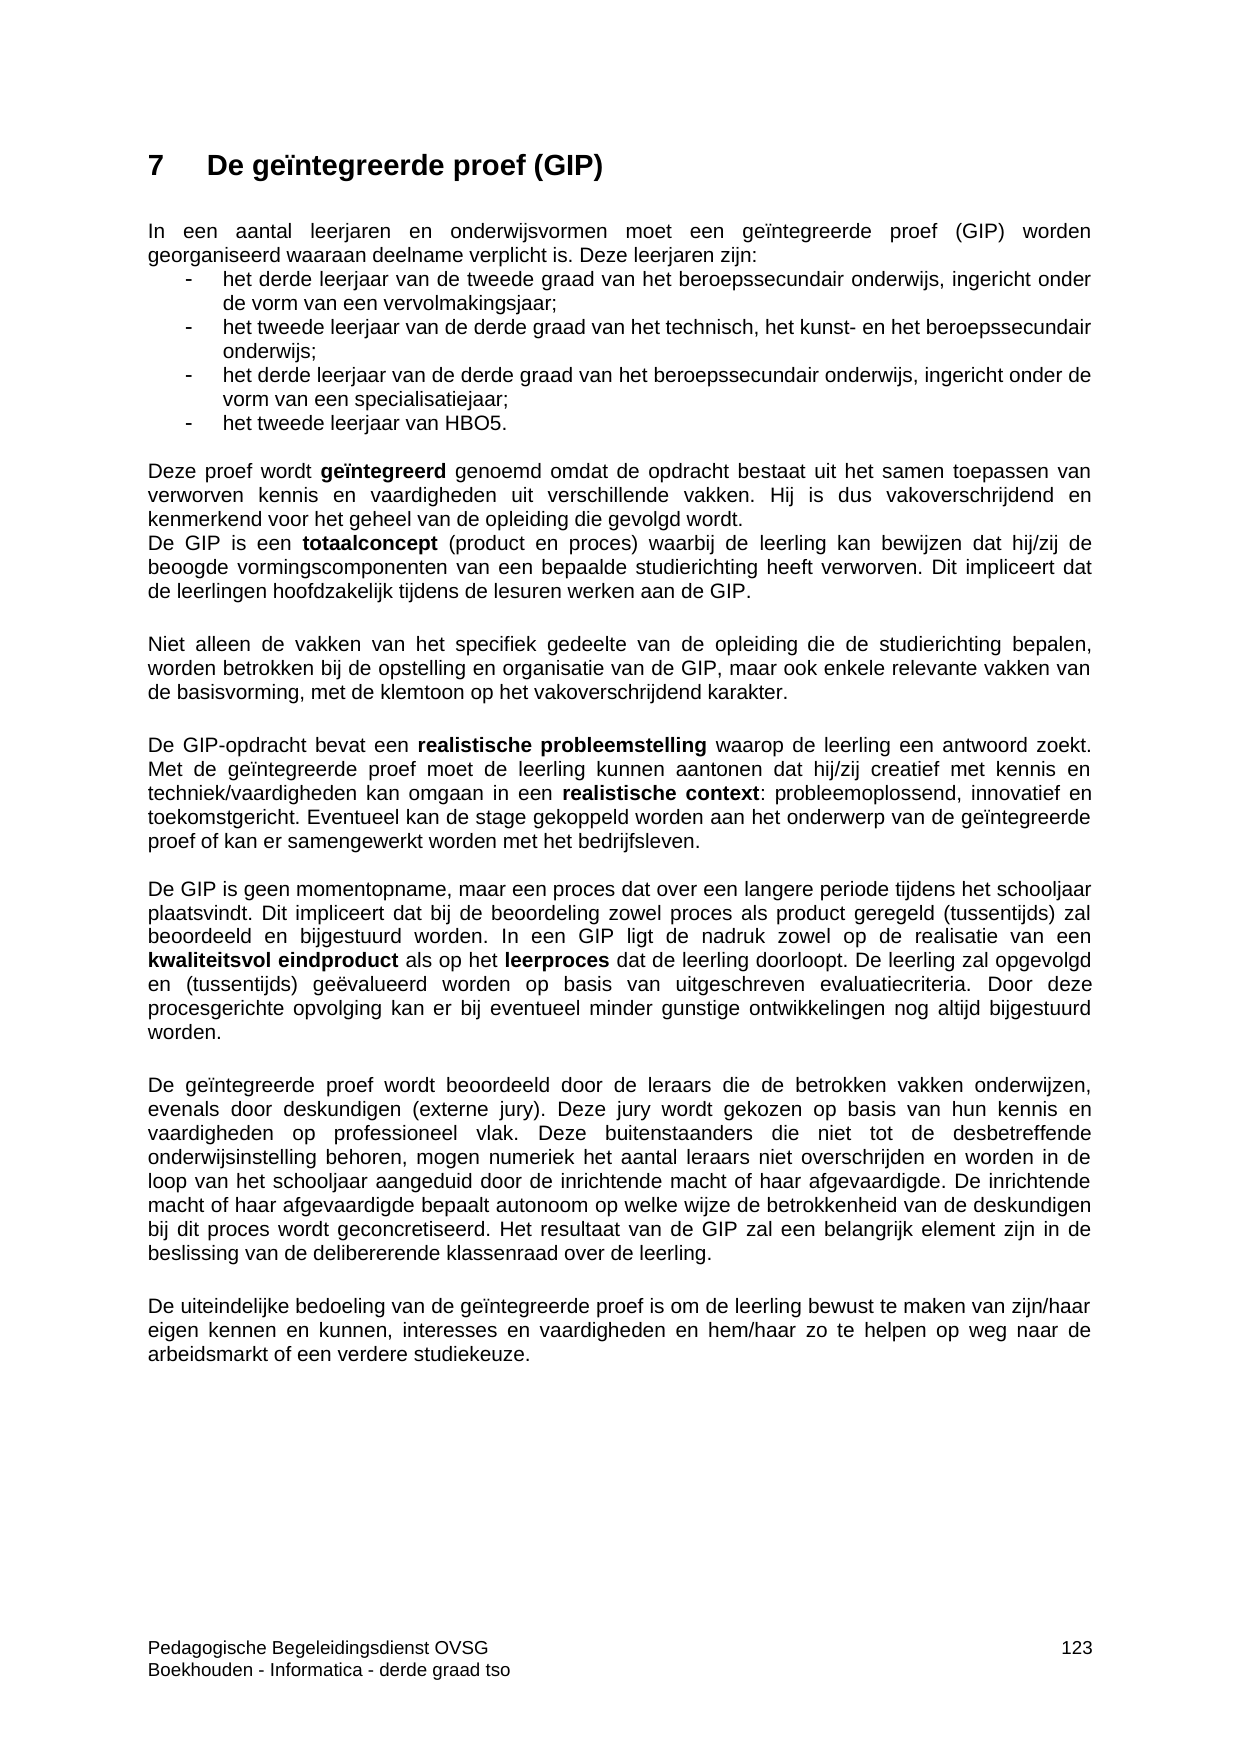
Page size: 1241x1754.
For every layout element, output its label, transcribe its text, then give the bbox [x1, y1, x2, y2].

text Deze proef wordt geïntegreerd genoemd omdat de opdracht bestaat uit het samen toepassen van verworven kennis en vaardigheden uit verschillende vakken. Hij is dus vakoverschrijdend en kenmerkend voor het geheel van de opleiding die gevolgd wordt. [148, 459, 1093, 531]
text De GIP is geen momentopname, maar een proces dat over een langere periode tijdens het schooljaar plaatsvindt. Dit impliceert dat bij de beoordeling zowel proces als product geregeld (tussentijds) zal beoordeeld en bijgestuurd worden. In een GIP ligt de nadruk zowel op de realisatie van een kwaliteitsvol eindproduct als op het leerproces dat de leerling doorloopt. De leerling zal opgevolgd en (tussentijds) geëvalueerd worden op basis van uitgeschreven evaluatiecriteria. Door deze procesgerichte opvolging kan er bij eventueel minder gunstige ontwikkelingen nog altijd bijgestuurd worden. [148, 876, 1093, 1044]
subtitle De geïntegreerde proef (GIP) [148, 148, 1093, 181]
text De GIP-opdracht bevat een realistische probleemstelling waarop de leerling een antwoord zoekt. Met de geïntegreerde proef moet de leerling kunnen aantonen dat hij/zij creatief met kennis en techniek/vaardigheden kan omgaan in een realistische context: probleemoplossend, innovatief en toekomstgericht. Eventueel kan de stage gekoppeld worden aan het onderwerp van de geïntegreerde proef of kan er samengewerkt worden met het bedrijfsleven. [148, 733, 1093, 852]
list het tweede leerjaar van HBO5. [185, 411, 1093, 435]
text In een aantal leerjaren en onderwijsvormen moet een geïntegreerde proef (GIP) worden georganiseerd waaraan deelname verplicht is. Deze leerjaren zijn: [148, 219, 1093, 267]
list het tweede leerjaar van de derde graad van het technisch, het kunst- en het beroepssecundair onderwijs; [185, 314, 1093, 363]
list het derde leerjaar van de tweede graad van het beroepssecundair onderwijs, ingericht onder de vorm van een vervolmakingsjaar; [185, 267, 1093, 314]
list het derde leerjaar van de derde graad van het beroepssecundair onderwijs, ingericht onder de vorm van een specialisatiejaar; [185, 363, 1093, 411]
text De uiteindelijke bedoeling van de geïntegreerde proef is om de leerling bewust te maken van zijn/haar eigen kennen en kunnen, interesses en vaardigheden en hem/haar zo te helpen op weg naar de arbeidsmarkt of een verdere studiekeuze. [148, 1294, 1093, 1366]
text Niet alleen de vakken van het specifiek gedeelte van de opleiding die de studierichting bepalen, worden betrokken bij de opstelling en organisatie van de GIP, maar ook enkele relevante vakken van de basisvorming, met de klemtoon op het vakoverschrijdend karakter. [148, 632, 1093, 703]
text De geïntegreerde proef wordt beoordeeld door de leraars die de betrokken vakken onderwijzen, evenals door deskundigen (externe jury). Deze jury wordt gekozen op basis van hun kennis en vaardigheden op professioneel vlak. Deze buitenstaanders die niet tot de desbetreffende onderwijsinstelling behoren, mogen numeriek het aantal leraars niet overschrijden en worden in de loop van het schooljaar aangeduid door de inrichtende macht of haar afgevaardigde. De inrichtende macht of haar afgevaardigde bepaalt autonoom op welke wijze de betrokkenheid van de deskundigen bij dit proces wordt geconcretiseerd. Het resultaat van de GIP zal een belangrijk element zijn in de beslissing van de delibererende klassenraad over de leerling. [148, 1073, 1093, 1265]
text De GIP is een totaalconcept (product en proces) waarbij de leerling kan bewijzen dat hij/zij de beoogde vormingscomponenten van een bepaalde studierichting heeft verworven. Dit impliceert dat de leerlingen hoofdzakelijk tijdens de lesuren werken aan de GIP. [148, 531, 1093, 602]
